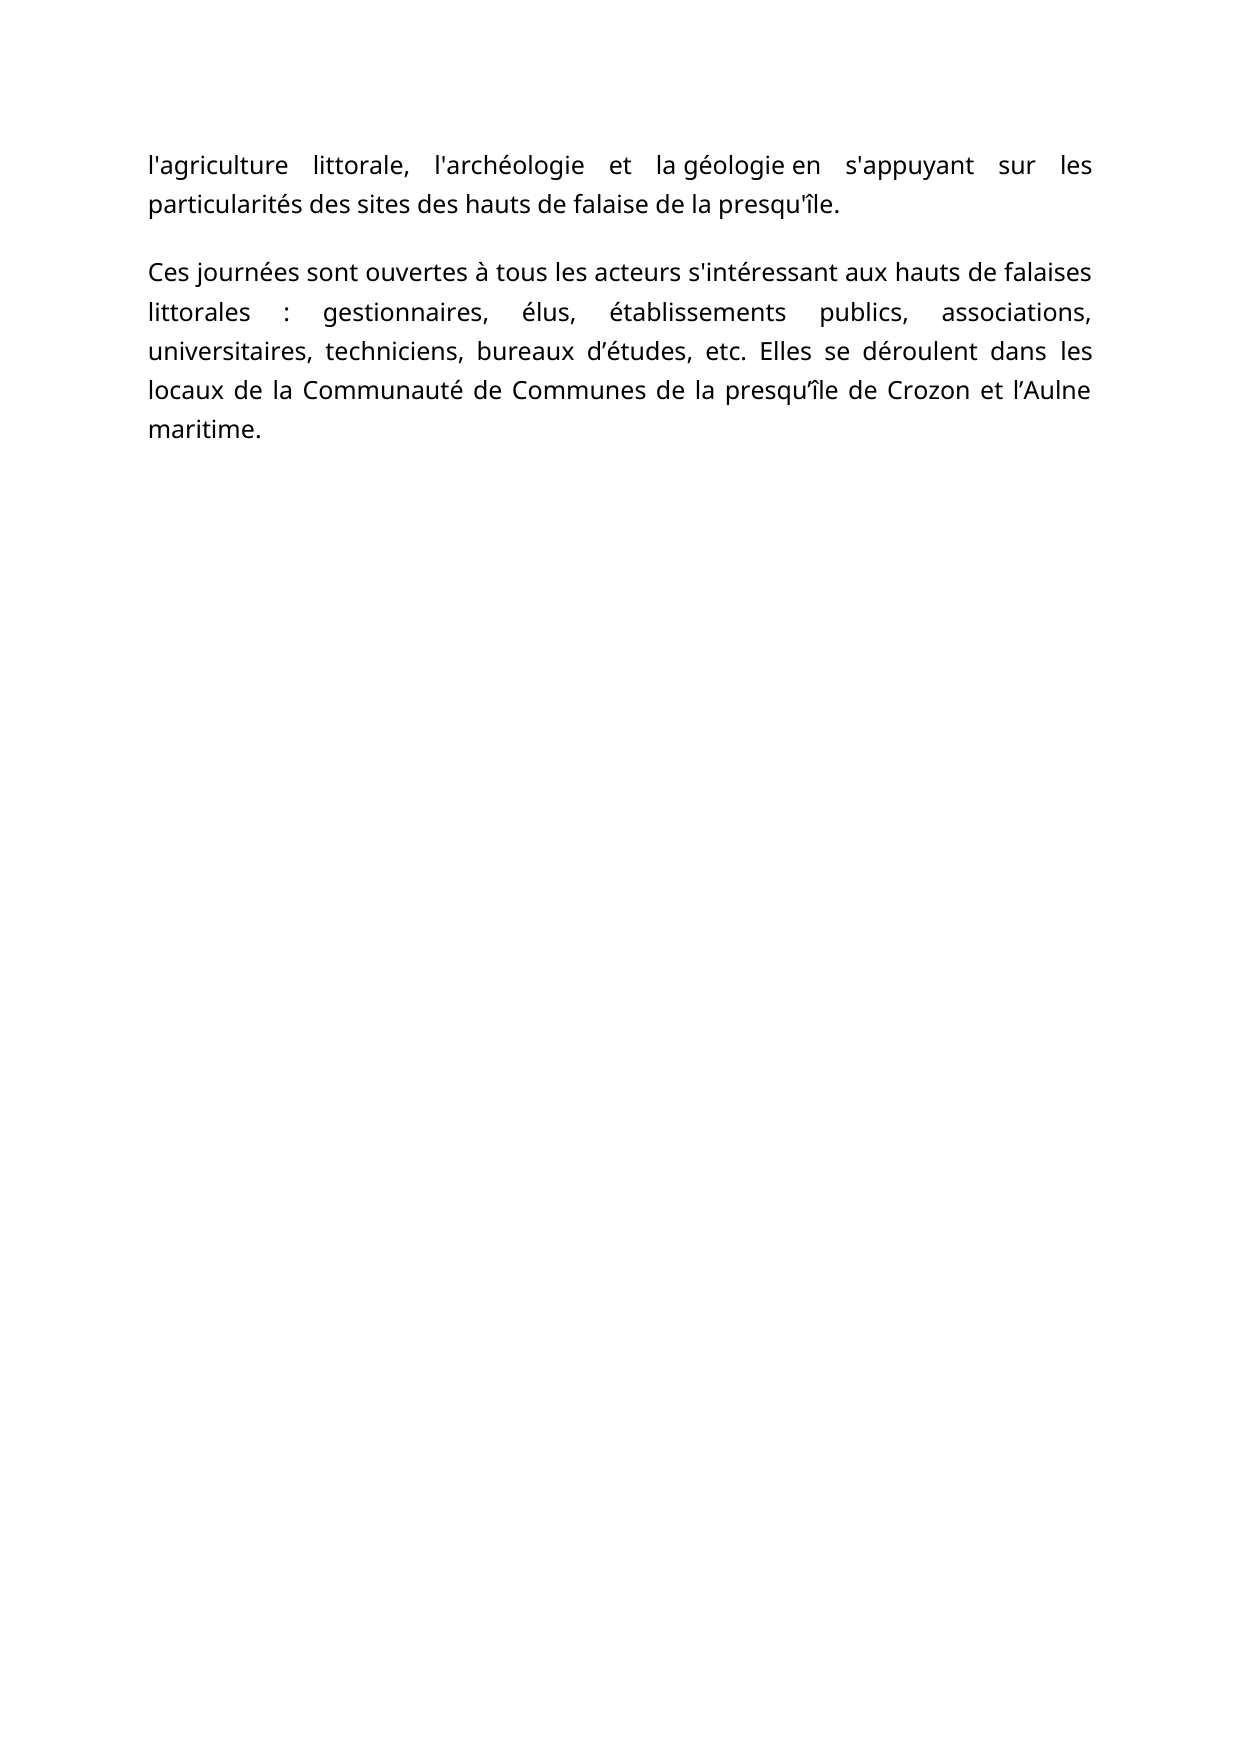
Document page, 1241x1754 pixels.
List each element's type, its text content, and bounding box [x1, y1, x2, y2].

text Ces journées sont ouvertes à tous les acteurs s'intéressant aux hauts de falaises littorales : gestionnaires, élus, établissements publics, associations, universitaires, techniciens, bureaux d’études, etc. Elles se déroulent dans les locaux de la Communauté de Communes de la presqu’île de Crozon et l’Aulne maritime. [148, 255, 1093, 446]
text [148, 148, 1093, 221]
